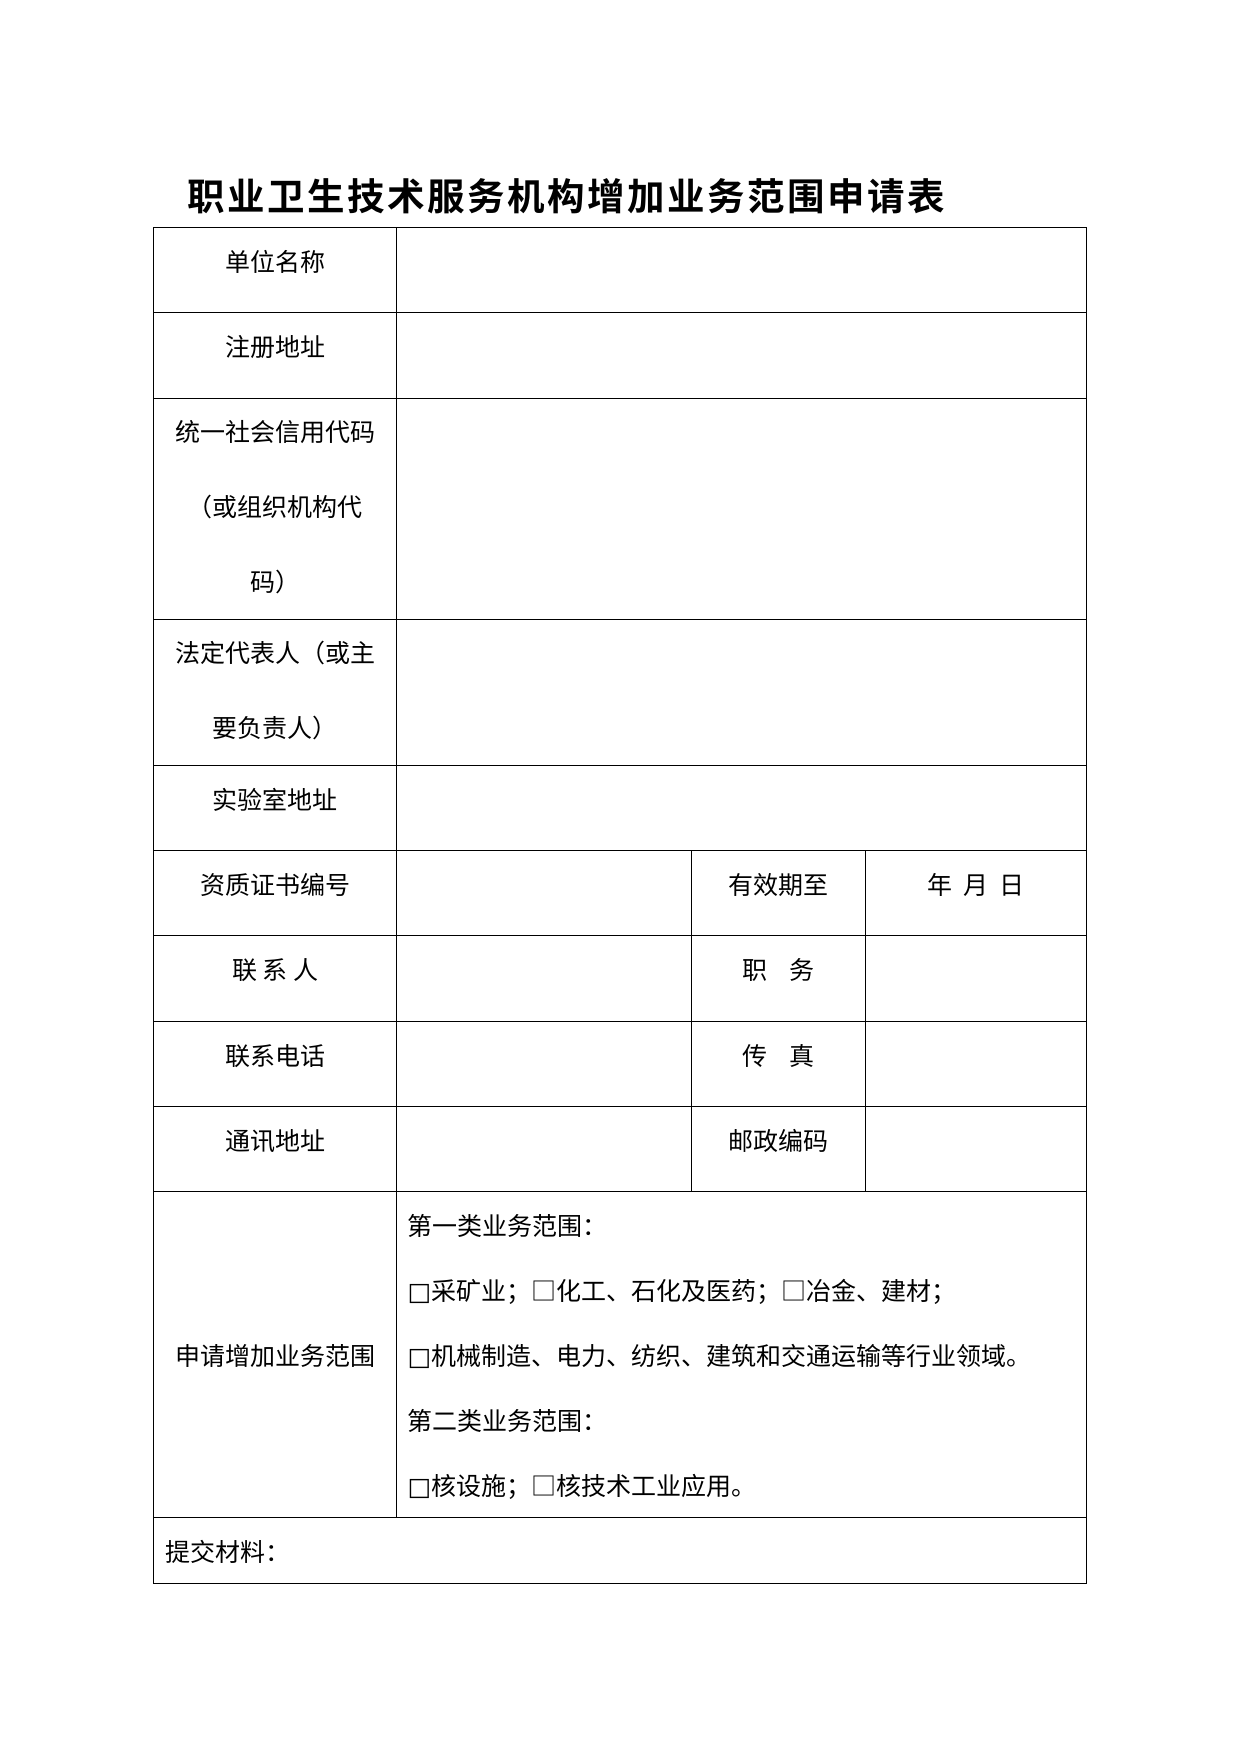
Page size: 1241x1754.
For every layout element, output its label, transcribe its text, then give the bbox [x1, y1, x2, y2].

table_header 单位名称 [154, 228, 396, 312]
table_cell [866, 936, 1086, 1021]
text 职业卫生技术服务机构增加业务范围申请表 [187, 162, 1053, 227]
table_cell 传 真 [692, 1022, 865, 1106]
table_cell 邮政编码 [692, 1107, 865, 1191]
table_cell [397, 851, 691, 935]
table_cell [397, 1022, 691, 1106]
table_cell [397, 1107, 691, 1191]
table_cell 统一社会信用代码（或组织机构代码） [154, 399, 396, 618]
table_cell [397, 399, 1086, 618]
table_cell 法定代表人（或主要负责人） [154, 620, 396, 765]
table_cell 联 系 人 [154, 936, 396, 1021]
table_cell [154, 1518, 1086, 1583]
table_cell [397, 936, 691, 1021]
table_cell 有效期至 [692, 851, 865, 935]
table_cell 年 月 日 [866, 851, 1086, 935]
table_cell [866, 1022, 1086, 1106]
table_cell 通讯地址 [154, 1107, 396, 1191]
table_header [397, 228, 1086, 312]
table_cell [397, 766, 1086, 850]
table_cell 注册地址 [154, 313, 396, 397]
table_cell 第一类业务范围： □采矿业；□化工、石化及医药；□冶金、建材； □机械制造、电力、纺织、建筑和交通运输等行业领域。 第二类业务范围： □核设施；□核技术工业应用。 [397, 1192, 1086, 1517]
table_cell 联系电话 [154, 1022, 396, 1106]
table_cell [866, 1107, 1086, 1191]
table_cell [397, 620, 1086, 765]
table_cell 职 务 [692, 936, 865, 1021]
table_cell 实验室地址 [154, 766, 396, 850]
table_cell 申请增加业务范围 [154, 1192, 396, 1517]
table_cell [397, 313, 1086, 397]
table_cell 资质证书编号 [154, 851, 396, 935]
